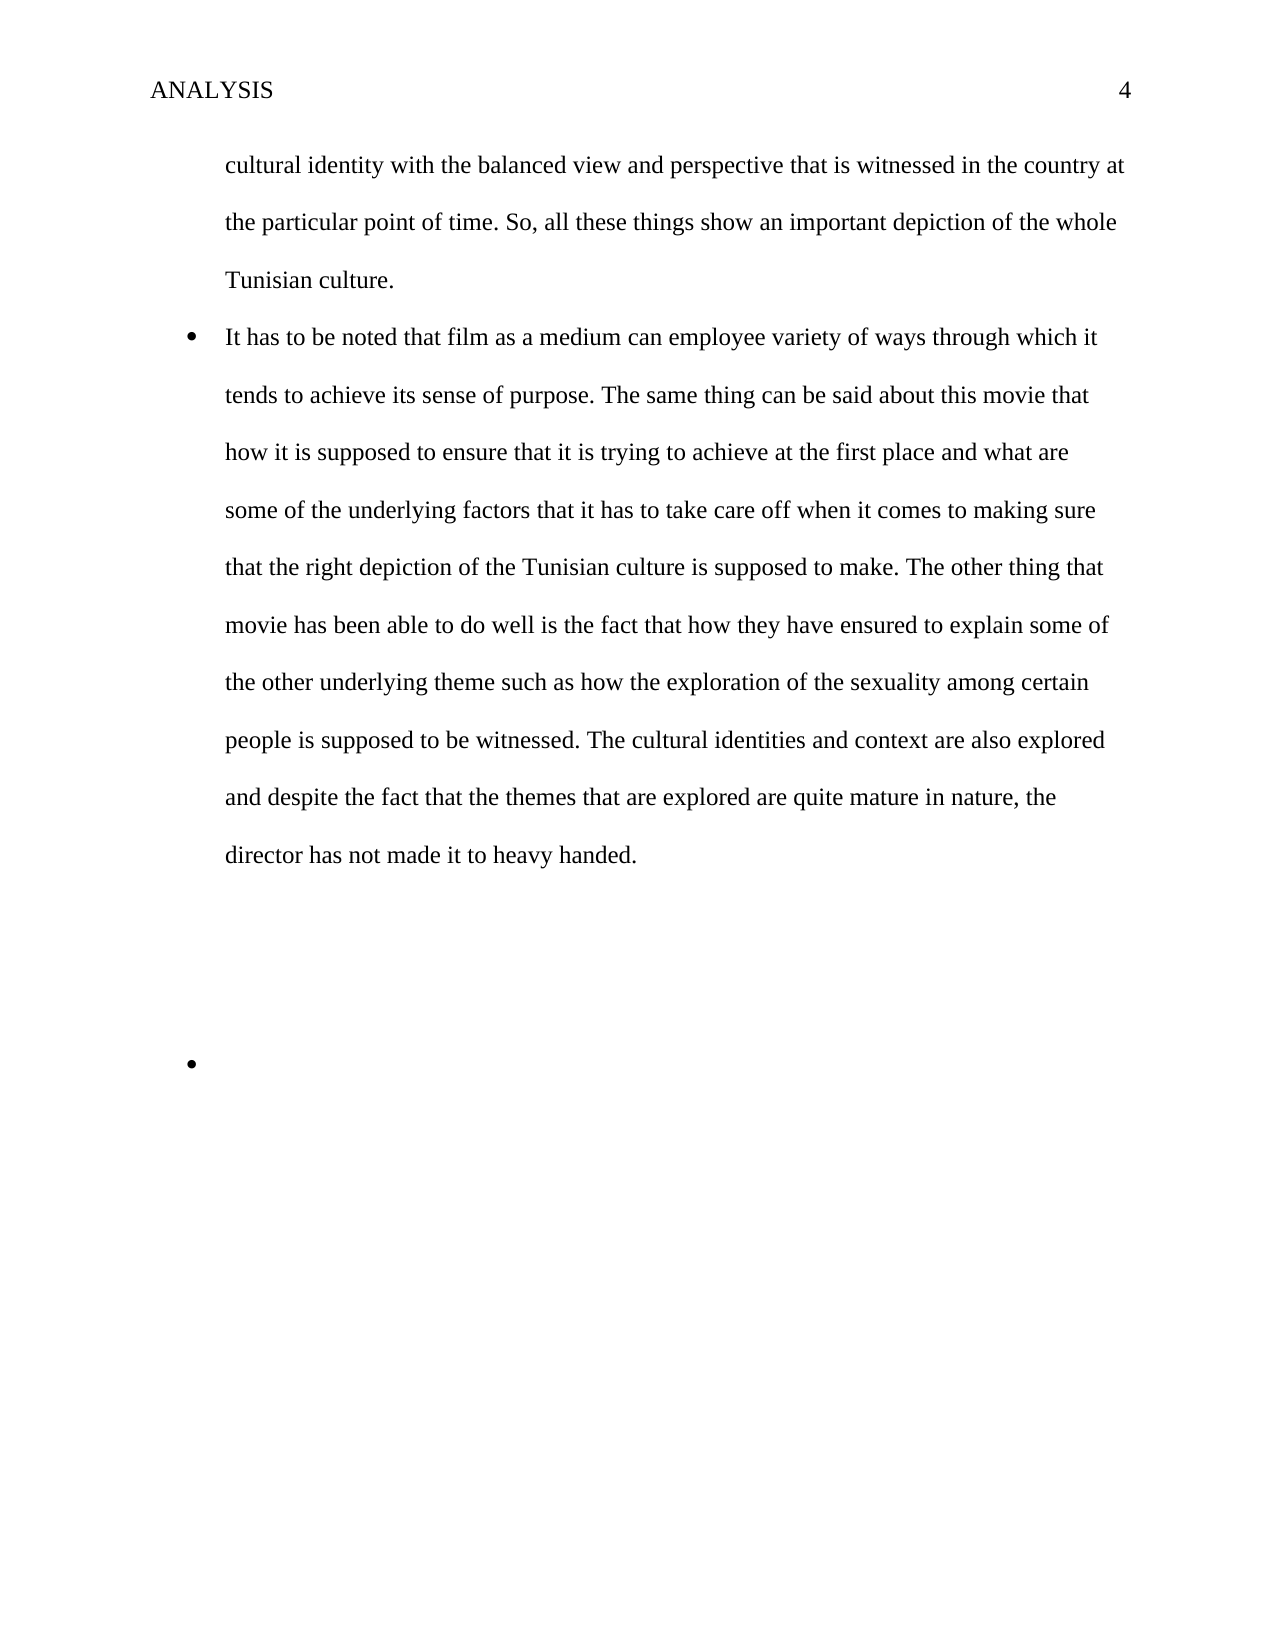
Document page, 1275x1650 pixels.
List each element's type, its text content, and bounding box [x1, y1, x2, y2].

list It has to be noted that film as a medium can employee variety of ways through which it tends to achieve its sense of purpose. The same thing can be said about this movie that how it is supposed to ensure that it is trying to achieve at the first place and what are some of the underlying factors that it has to take care off when it comes to making sure that the right depiction of the Tunisian culture is supposed to make. The other thing that movie has been able to do well is the fact that how they have ensured to explain some of the other underlying theme such as how the exploration of the sexuality among certain people is supposed to be witnessed. The cultural identities and context are also explored and despite the fact that the themes that are explored are quite mature in nature, the director has not made it to heavy handed. [187, 322, 1125, 869]
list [187, 150, 1125, 294]
